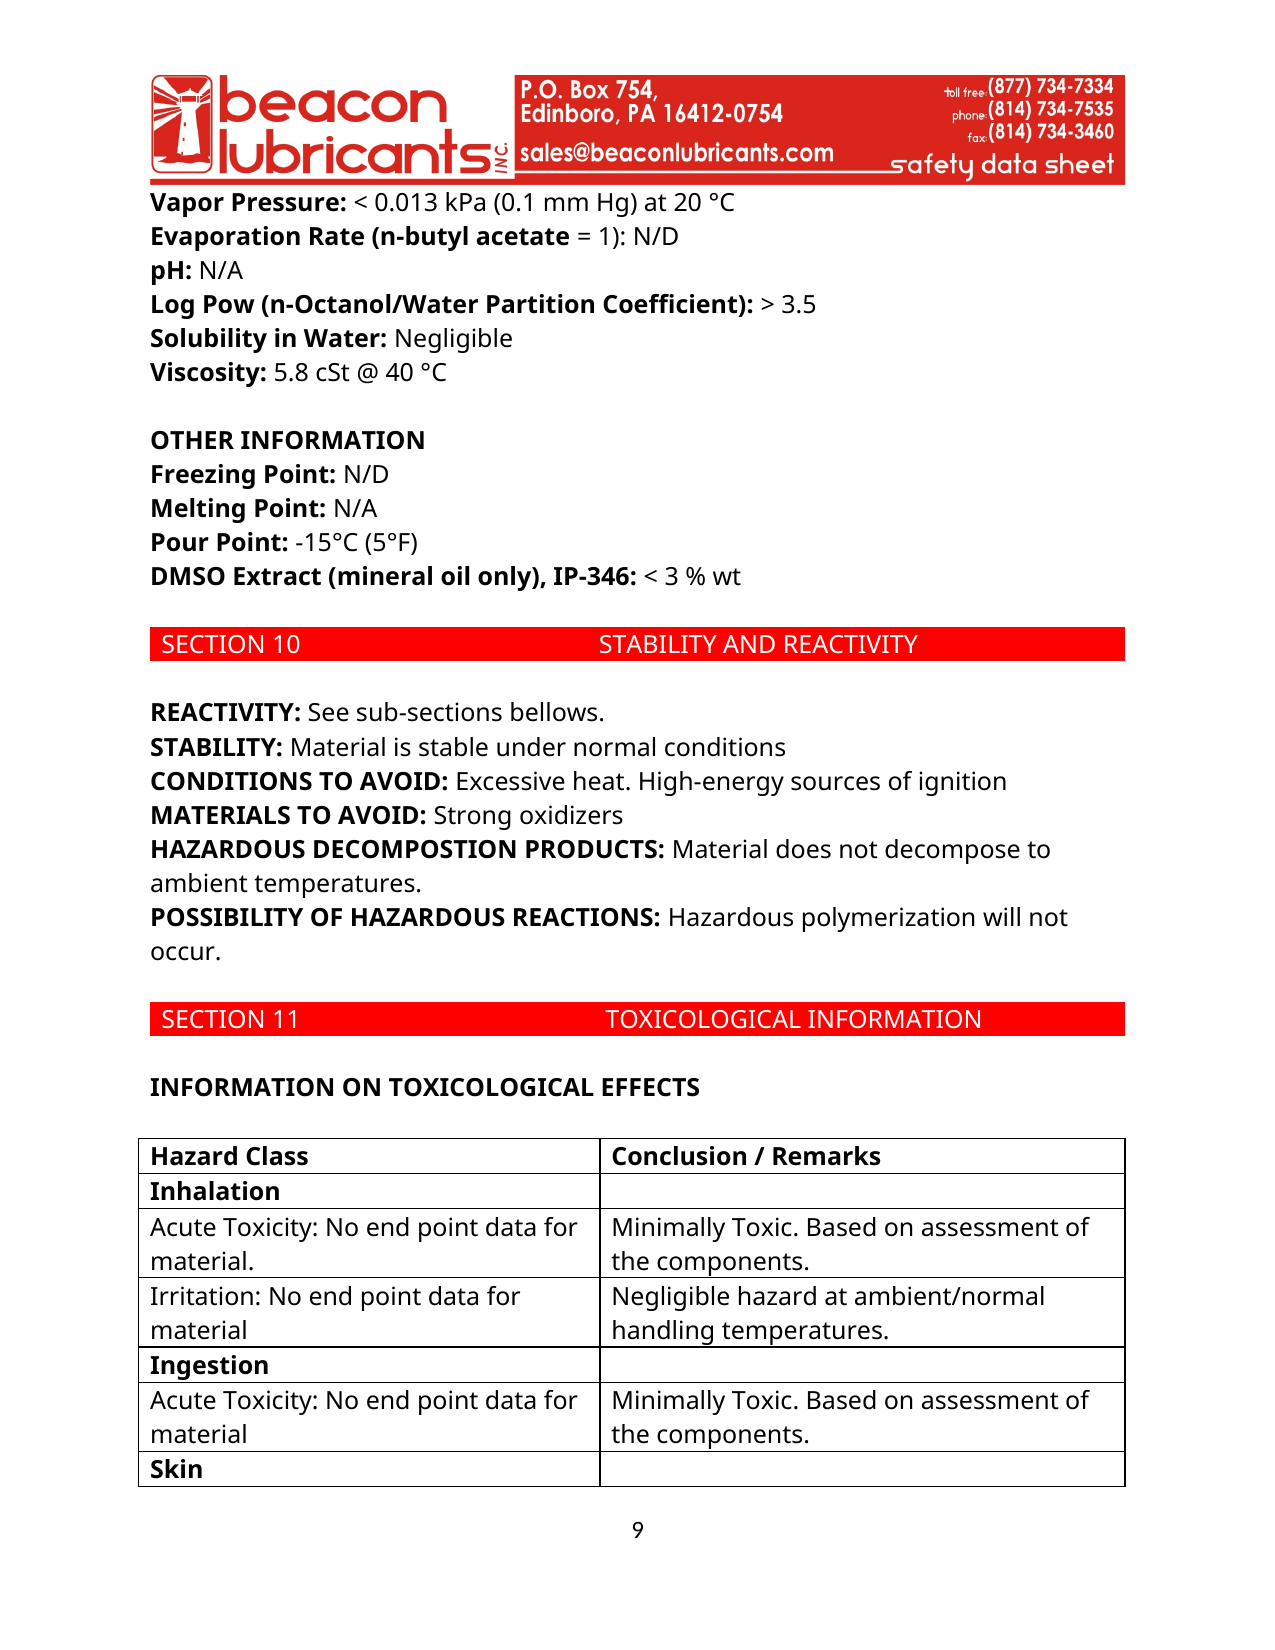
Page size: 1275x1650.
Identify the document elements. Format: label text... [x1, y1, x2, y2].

text Viscosity: 5.8 cSt @ 40 °C [150, 354, 1125, 388]
text REACTIVITY: See sub-sections bellows. [150, 695, 1125, 729]
text INFORMATION ON TOXICOLOGICAL EFFECTS [150, 1070, 1125, 1104]
table_header SECTION 11 TOXICOLOGICAL INFORMATION [150, 1002, 1125, 1036]
table_cell Minimally Toxic. Based on assessment of the components. [601, 1383, 1124, 1451]
text Melting Point: N/A [150, 491, 1125, 525]
text STABILITY: Material is stable under normal conditions [150, 729, 1125, 763]
text POSSIBILITY OF HAZARDOUS REACTIONS: Hazardous polymerization will not occur. [150, 899, 1125, 968]
table_cell [601, 1174, 1124, 1208]
table_cell Skin [139, 1452, 599, 1486]
table_header Conclusion / Remarks [601, 1139, 1124, 1173]
text Solubility in Water: Negligible [150, 320, 1125, 354]
text pH: N/A [150, 252, 1125, 286]
table_cell Minimally Toxic. Based on assessment of the components. [601, 1209, 1124, 1277]
text DMSO Extract (mineral oil only), IP-346: < 3 % wt [150, 559, 1125, 593]
text Log Pow (n-Octanol/Water Partition Coefficient): > 3.5 [150, 286, 1125, 320]
text Vapor Pressure: < 0.013 kPa (0.1 mm Hg) at 20 °C [150, 185, 1125, 218]
text Evaporation Rate (n-butyl acetate = 1): N/D [150, 218, 1125, 252]
table_header SECTION 10 STABILITY AND REACTIVITY [150, 627, 1125, 661]
table_header Hazard Class [139, 1139, 599, 1173]
text OTHER INFORMATION [150, 423, 1125, 457]
table_cell Ingestion [139, 1348, 599, 1382]
table_cell [601, 1452, 1124, 1486]
table_cell Acute Toxicity: No end point data for material. [139, 1209, 599, 1277]
table_cell Inhalation [139, 1174, 599, 1208]
text HAZARDOUS DECOMPOSTION PRODUCTS: Material does not decompose to ambient temperatures. [150, 831, 1125, 899]
text MATERIALS TO AVOID: Strong oxidizers [150, 797, 1125, 831]
picture [150, 75, 1125, 185]
text Pour Point: -15°C (5°F) [150, 525, 1125, 559]
table_cell [601, 1348, 1124, 1382]
table_cell Irritation: No end point data for material [139, 1278, 599, 1346]
text CONDITIONS TO AVOID: Excessive heat. High-energy sources of ignition [150, 763, 1125, 797]
text Freezing Point: N/D [150, 457, 1125, 491]
table_cell Acute Toxicity: No end point data for material [139, 1383, 599, 1451]
table_cell Negligible hazard at ambient/normal handling temperatures. [601, 1278, 1124, 1346]
